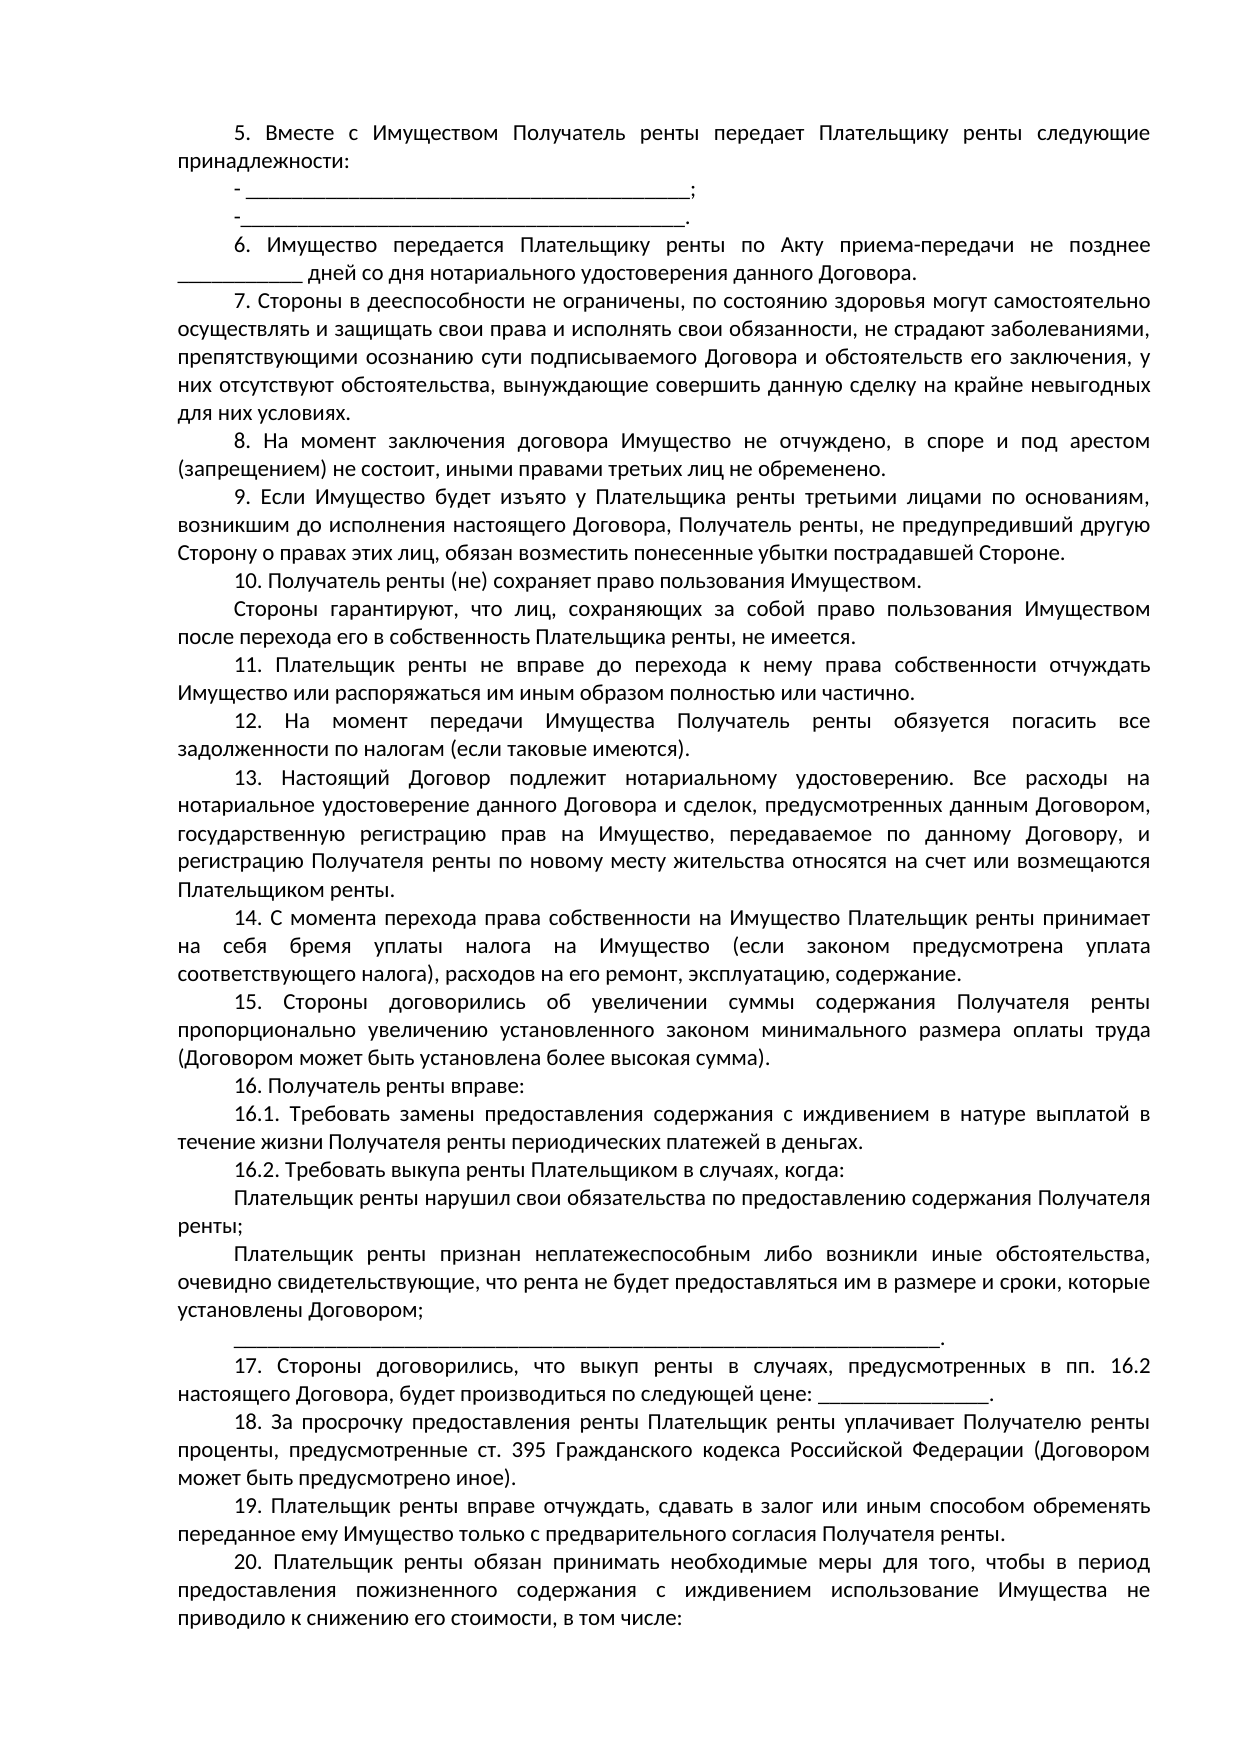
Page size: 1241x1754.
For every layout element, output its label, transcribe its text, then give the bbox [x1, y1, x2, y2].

text 18. За просрочку предоставления ренты Плательщик ренты уплачивает Получателю ренты проценты, предусмотренные ст. 395 Гражданского кодекса Российской Федерации (Договором может быть предусмотрено иное). [177, 1407, 1152, 1491]
text Стороны гарантируют, что лиц, сохраняющих за собой право пользования Имуществом после перехода его в собственность Плательщика ренты, не имеется. [177, 594, 1152, 651]
text -_______________________________________. [177, 202, 1152, 230]
text - _______________________________________; [177, 174, 1152, 202]
text 10. Получатель ренты (не) сохраняет право пользования Имуществом. [177, 566, 1152, 594]
text ______________________________________________________________. [177, 1323, 1152, 1351]
text Плательщик ренты признан неплатежеспособным либо возникли иные обстоятельства, очевидно свидетельствующие, что рента не будет предоставляться им в размере и сроки, которые установлены Договором; [177, 1239, 1152, 1323]
text 16.2. Требовать выкупа ренты Плательщиком в случаях, когда: [177, 1155, 1152, 1183]
text 8. На момент заключения договора Имущество не отчуждено, в споре и под арестом (запрещением) не состоит, иными правами третьих лиц не обременено. [177, 426, 1152, 482]
text 12. На момент передачи Имущества Получатель ренты обязуется погасить все задолженности по налогам (если таковые имеются). [177, 707, 1152, 763]
text 11. Плательщик ренты не вправе до перехода к нему права собственности отчуждать Имущество или распоряжаться им иным образом полностью или частично. [177, 651, 1152, 707]
text 9. Если Имущество будет изъято у Плательщика ренты третьими лицами по основаниям, возникшим до исполнения настоящего Договора, Получатель ренты, не предупредивший другую Сторону о правах этих лиц, обязан возместить понесенные убытки пострадавшей Стороне. [177, 482, 1152, 566]
text 5. Вместе с Имуществом Получатель ренты передает Плательщику ренты следующие принадлежности: [177, 118, 1152, 174]
text 15. Стороны договорились об увеличении суммы содержания Получателя ренты пропорционально увеличению установленного законом минимального размера оплаты труда (Договором может быть установлена более высокая сумма). [177, 987, 1152, 1071]
text 20. Плательщик ренты обязан принимать необходимые меры для того, чтобы в период предоставления пожизненного содержания с иждивением использование Имущества не приводило к снижению его стоимости, в том числе: [177, 1547, 1152, 1631]
text 17. Стороны договорились, что выкуп ренты в случаях, предусмотренных в пп. 16.2 настоящего Договора, будет производиться по следующей цене: _______________. [177, 1351, 1152, 1407]
text 16. Получатель ренты вправе: [177, 1071, 1152, 1099]
text Плательщик ренты нарушил свои обязательства по предоставлению содержания Получателя ренты; [177, 1183, 1152, 1239]
text 16.1. Требовать замены предоставления содержания с иждивением в натуре выплатой в течение жизни Получателя ренты периодических платежей в деньгах. [177, 1099, 1152, 1155]
text 7. Стороны в дееспособности не ограничены, по состоянию здоровья могут самостоятельно осуществлять и защищать свои права и исполнять свои обязанности, не страдают заболеваниями, препятствующими осознанию сути подписываемого Договора и обстоятельств его заключения, у них отсутствуют обстоятельства, вынуждающие совершить данную сделку на крайне невыгодных для них условиях. [177, 286, 1152, 426]
text 19. Плательщик ренты вправе отчуждать, сдавать в залог или иным способом обременять переданное ему Имущество только с предварительного согласия Получателя ренты. [177, 1491, 1152, 1547]
text 13. Настоящий Договор подлежит нотариальному удостоверению. Все расходы на нотариальное удостоверение данного Договора и сделок, предусмотренных данным Договором, государственную регистрацию прав на Имущество, передаваемое по данному Договору, и регистрацию Получателя ренты по новому месту жительства относятся на счет или возмещаются Плательщиком ренты. [177, 763, 1152, 903]
text 6. Имущество передается Плательщику ренты по Акту приема-передачи не позднее ___________ дней со дня нотариального удостоверения данного Договора. [177, 230, 1152, 286]
text 14. С момента перехода права собственности на Имущество Плательщик ренты принимает на себя бремя уплаты налога на Имущество (если законом предусмотрена уплата соответствующего налога), расходов на его ремонт, эксплуатацию, содержание. [177, 903, 1152, 987]
